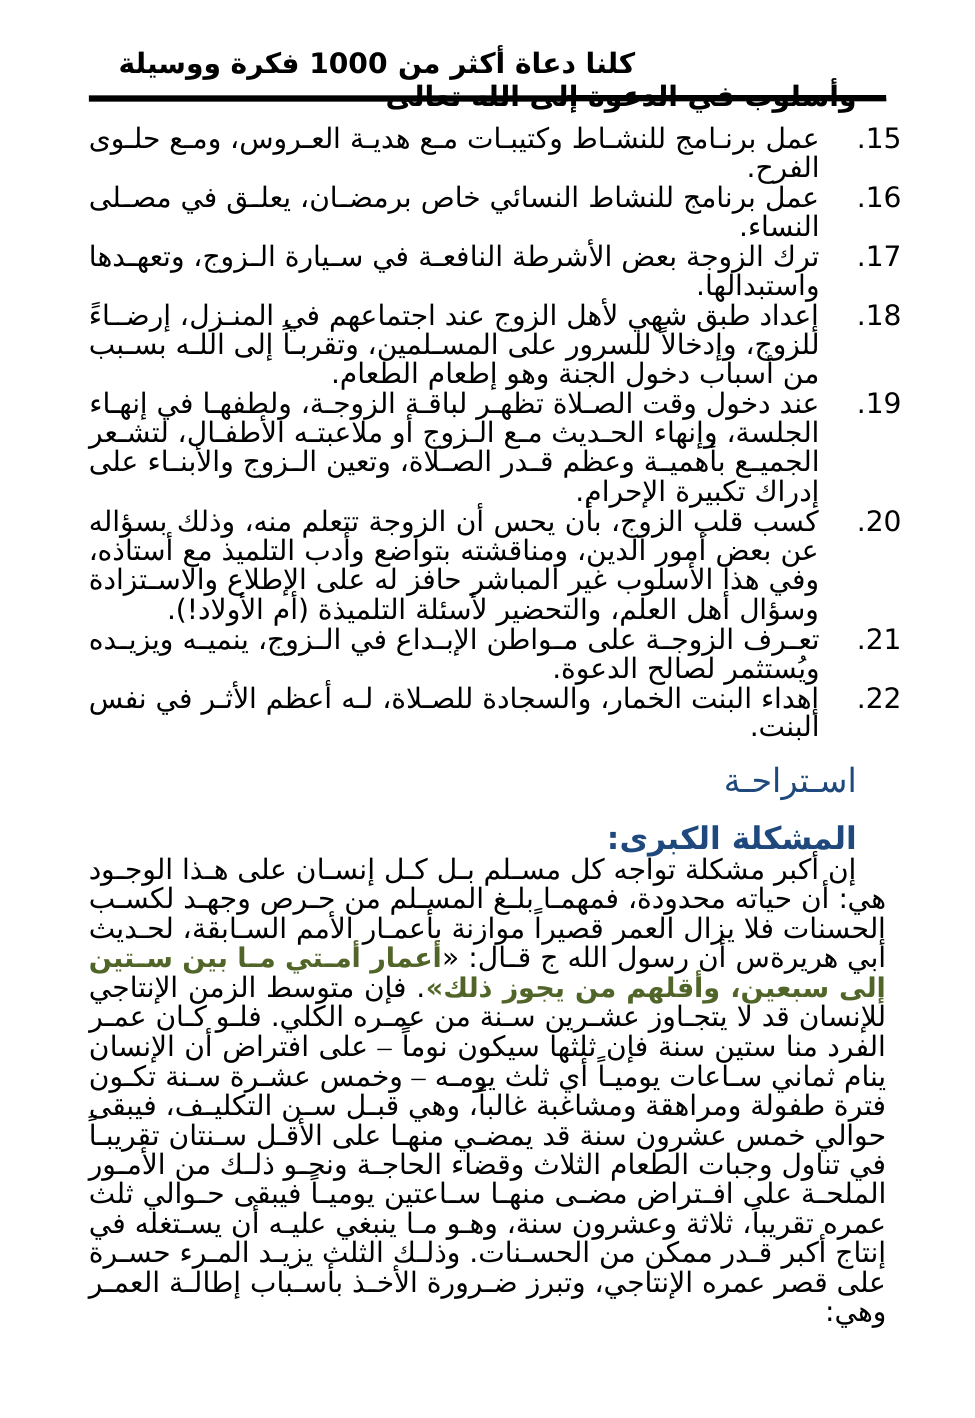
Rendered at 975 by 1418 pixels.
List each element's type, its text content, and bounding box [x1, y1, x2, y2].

list إعداد طبق شهي لأهل الزوج عند اجتماعهم في المنـزل، إرضاءً للزوج، وإدخالاً للسرور على المسلمين، وتقرباً إلى الله بسبب من أسباب دخول الجنة وهو إطعام الطعام. [89, 302, 857, 390]
list إهداء البنت الخمار، والسجادة للصلاة، له أعظم الأثر في نفس البنت. [89, 684, 857, 743]
list عند دخول وقت الصلاة تظهر لباقة الزوجة، ولطفها في إنهاء الجلسة، وإنهاء الحديث مع الزوج أو ملاعبته الأطفال، لتشعر الجميع بأهمية وعظم قدر الصلاة، وتعين الزوج والأبناء على إدراك تكبيرة الإحرام. [89, 390, 857, 508]
text اسـتراحـة [89, 764, 857, 799]
text إن أكبر مشكلة تواجه كل مسلم بل كل إنسان على هذا الوجود هي: أن حياته محدودة، فمهما بلغ المسلم من حرص وجهد لكسب الحسنات فلا يزال العمر قصيراً موازنة بأعمار الأمم السابقة، لحديث أبي هريرةس أن رسول الله ج قال: «أعمار أمتي ما بين ستين إلى سبعين، وأقلهم من يجوز ذلك». فإن متوسط الزمن الإنتاجي للإنسان قد لا يتجاوز عشرين سنة من عمره الكلي. فلو كان عمر الفرد منا ستين سنة فإن ثلثها سيكون نوماً – على افتراض أن الإنسان ينام ثماني ساعات يومياً أي ثلث يومه – وخمس عشرة سنة تكون فترة طفولة ومراهقة ومشاغبة غالباً، وهي قبل سن التكليف، فيبقى حوالي خمس عشرون سنة قد يمضي منها على الأقل سنتان تقريباً في تناول وجبات الطعام الثلاث وقضاء الحاجة ونحو ذلك من الأمور الملحة على افتراض مضى منها ساعتين يومياً فيبقى حوالي ثلث عمره تقريباً، ثلاثة وعشرون سنة، وهو ما ينبغي عليه أن يستغله في إنتاج أكبر قدر ممكن من الحسنات. وذلك الثلث يزيد المرء حسرة على قصر عمره الإنتاجي، وتبرز ضرورة الأخذ بأسباب إطالة العمر وهي: [89, 856, 886, 1328]
list عمل برنامج للنشاط النسائي خاص برمضان، يعلق في مصلى النساء. [89, 184, 857, 243]
list كسب قلب الزوج، بأن يحس أن الزوجة تتعلم منه، وذلك بسؤاله عن بعض أمور الدين، ومناقشته بتواضع وأدب التلميذ مع أستاذه، وفي هذا الأسلوب غير المباشر حافز له على الإطلاع والاستزادة وسؤال أهل العلم، والتحضير لأسئلة التلميذة (أم الأولاد!). [89, 508, 857, 626]
text المشكلة الكبرى: [89, 820, 857, 856]
list ترك الزوجة بعض الأشرطة النافعة في سيارة الزوج، وتعهدها واستبدالها. [89, 243, 857, 302]
list تعرف الزوجة على مواطن الإبداع في الزوج، ينميه ويزيده ويُستثمر لصالح الدعوة. [89, 626, 857, 684]
list عمل برنامج للنشاط وكتيبات مع هدية العروس، ومع حلوى الفرح. [89, 125, 857, 184]
